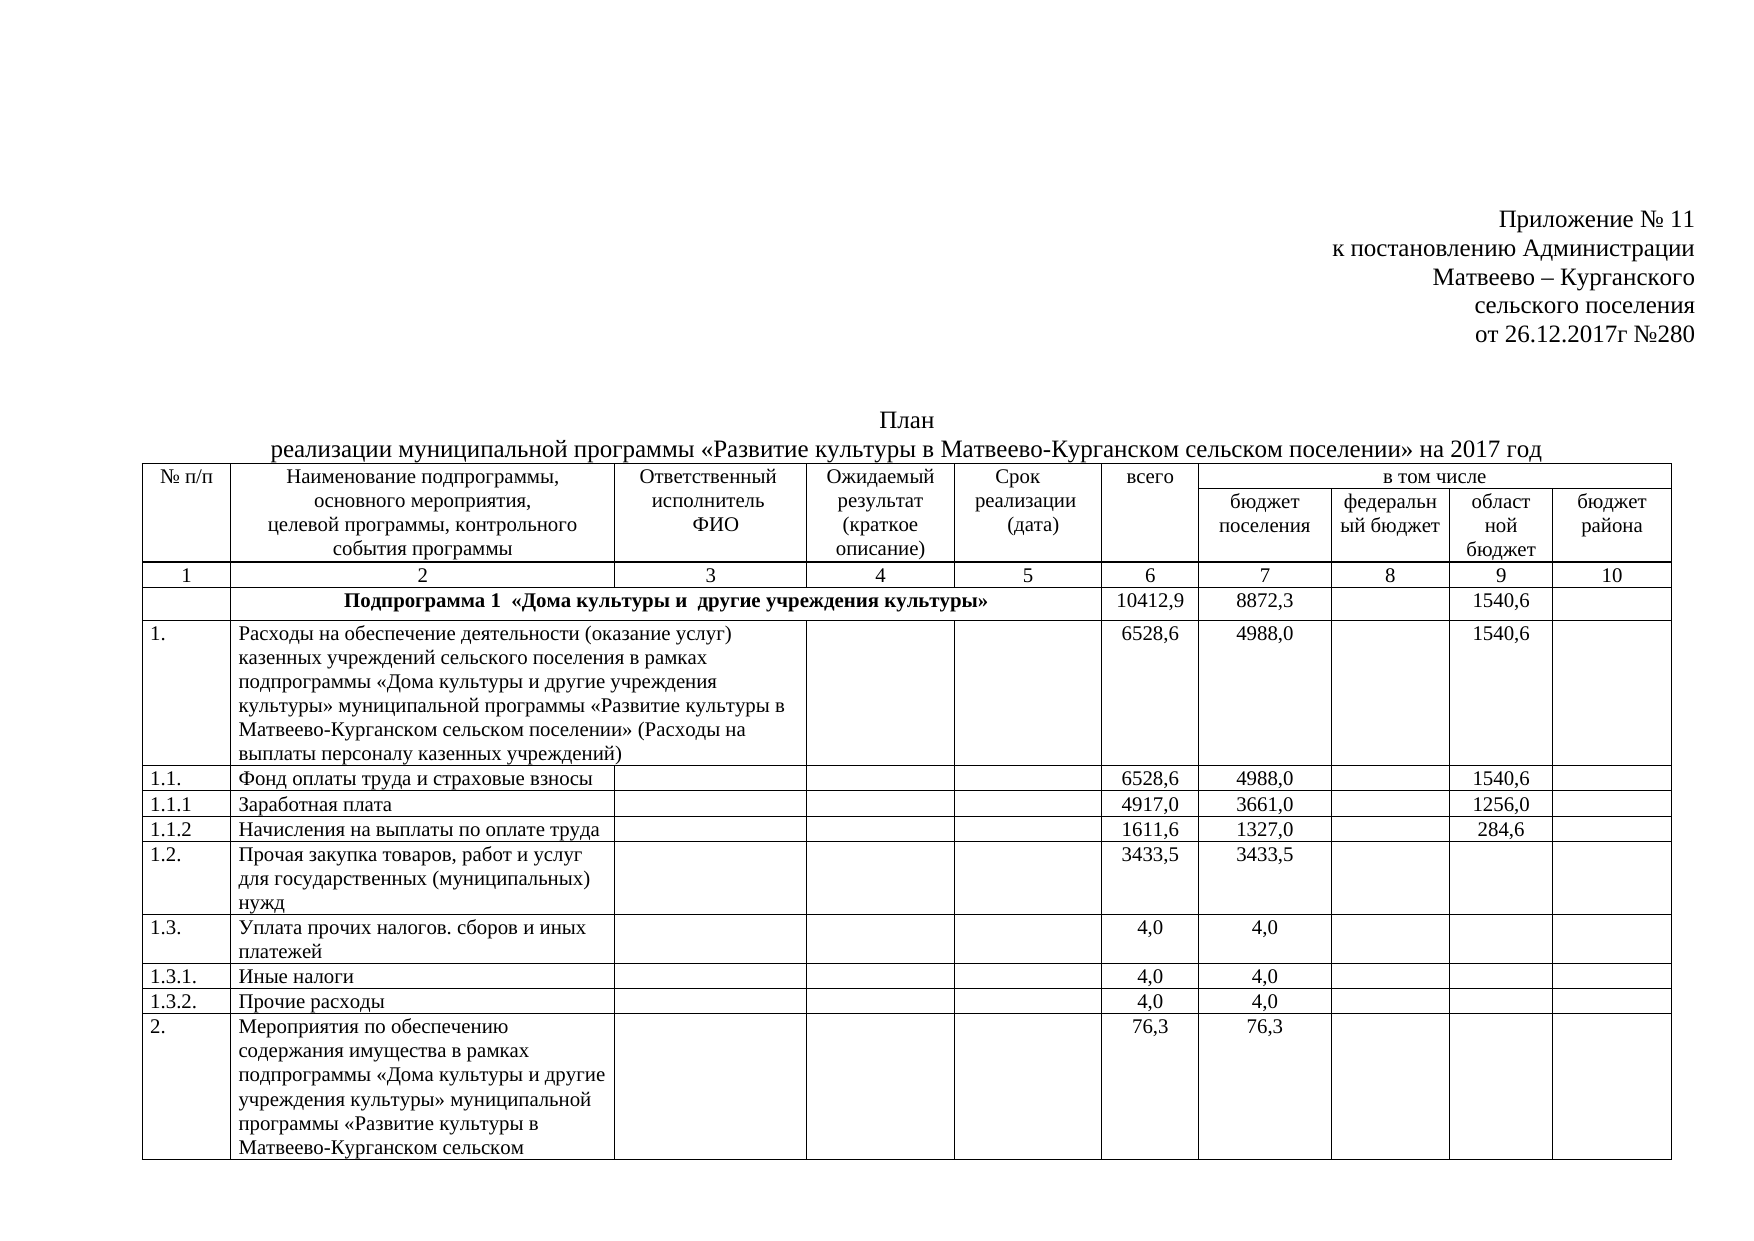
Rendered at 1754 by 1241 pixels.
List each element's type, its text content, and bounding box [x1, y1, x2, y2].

table_cell 6528,6 [1102, 766, 1198, 790]
text План [118, 406, 1695, 434]
table_cell 3433,5 [1102, 842, 1198, 914]
table_cell [1332, 766, 1449, 790]
table_cell Расходы на обеспечение деятельности (оказание услуг) казенных учреждений сельского поселения в рамках подпрограммы «Дома культуры и другие учреждения культуры» муниципальной программы «Развитие культуры в Матвеево-Курганском сельском поселении» (Расходы на выплаты персоналу казенных учреждений) [231, 621, 806, 765]
table_cell 8 [1332, 563, 1449, 587]
table_cell Заработная плата [231, 791, 614, 816]
table_cell 1.3.2. [143, 989, 230, 1013]
table_cell Начисления на выплаты по оплате труда [231, 817, 614, 841]
table_cell [1553, 766, 1671, 790]
table_cell 4,0 [1199, 964, 1331, 988]
table_cell 2 [231, 563, 614, 587]
table_cell 9 [1450, 563, 1552, 587]
table_cell [1332, 842, 1449, 914]
table_cell [1332, 588, 1449, 620]
table_cell 3433,5 [1199, 842, 1331, 914]
table_cell [1332, 791, 1449, 816]
table_cell 1540,6 [1450, 588, 1552, 620]
table_cell Подпрограмма 1 «Дома культуры и другие учреждения культуры» [231, 588, 1101, 620]
table_header Срок реализации (дата) [955, 464, 1101, 561]
table_header Ожидаемый результат (краткое описание) [807, 464, 954, 561]
table_cell [807, 817, 954, 841]
table_cell [1332, 621, 1449, 765]
table_cell [955, 766, 1101, 790]
table_cell [1553, 842, 1671, 914]
text реализации муниципальной программы «Развитие культуры в Матвеево-Курганском сельском поселении» на 2017 год [118, 434, 1695, 463]
table_cell 76,3 [1102, 1014, 1198, 1159]
table_cell 4,0 [1102, 989, 1198, 1013]
table_cell [1450, 989, 1552, 1013]
table_cell [1450, 842, 1552, 914]
table_cell [955, 964, 1101, 988]
table_cell [807, 766, 954, 790]
table_cell 1.1. [143, 766, 230, 790]
table_cell 1540,6 [1450, 621, 1552, 765]
table_cell [955, 842, 1101, 914]
table_cell 6528,6 [1102, 621, 1198, 765]
table_cell 284,6 [1450, 817, 1552, 841]
table_cell [1450, 1014, 1552, 1159]
table_cell 5 [955, 563, 1101, 587]
table_cell [1553, 817, 1671, 841]
table_cell [955, 817, 1101, 841]
table_cell 8872,3 [1199, 588, 1331, 620]
table_cell област ной бюджет [1450, 489, 1552, 561]
table_cell [615, 766, 806, 790]
table_cell [615, 915, 806, 963]
table_cell [1450, 915, 1552, 963]
table_cell 1.3.1. [143, 964, 230, 988]
table_cell 4,0 [1102, 915, 1198, 963]
text Матвеево – Курганского [118, 262, 1695, 291]
table_cell [1553, 621, 1671, 765]
table_cell 1 [143, 563, 230, 587]
table_cell [807, 964, 954, 988]
table_cell [1332, 989, 1449, 1013]
table_cell 76,3 [1199, 1014, 1331, 1159]
table_cell 1256,0 [1450, 791, 1552, 816]
table_cell [1450, 964, 1552, 988]
table_cell 10 [1553, 563, 1671, 587]
table_cell 1327,0 [1199, 817, 1331, 841]
table_header всего [1102, 464, 1198, 561]
table_header в том числе [1199, 464, 1671, 488]
table_cell [1553, 964, 1671, 988]
table_header № п/п [143, 464, 230, 561]
table_cell 10412,9 [1102, 588, 1198, 620]
table_cell Прочие расходы [231, 989, 614, 1013]
table_cell 4988,0 [1199, 766, 1331, 790]
text от 26.12.2017г №280 [118, 319, 1695, 348]
table_cell 4 [807, 563, 954, 587]
table_cell [955, 915, 1101, 963]
table_header Ответственный исполнитель ФИО [615, 464, 806, 561]
table_cell 1. [143, 621, 230, 765]
table_cell 4988,0 [1199, 621, 1331, 765]
table_cell 4,0 [1199, 989, 1331, 1013]
table_cell 6 [1102, 563, 1198, 587]
table_cell [807, 842, 954, 914]
table_cell [615, 964, 806, 988]
table_cell [1553, 915, 1671, 963]
table_cell [807, 989, 954, 1013]
table_cell 1540,6 [1450, 766, 1552, 790]
table_cell Фонд оплаты труда и страховые взносы [231, 766, 614, 790]
table_cell [1332, 817, 1449, 841]
table_cell [807, 621, 954, 765]
table_cell [615, 842, 806, 914]
table_cell [807, 1014, 954, 1159]
table_cell [955, 791, 1101, 816]
text Приложение № 11 [118, 204, 1695, 233]
table_cell [615, 791, 806, 816]
table_cell [615, 989, 806, 1013]
table_cell 2. [143, 1014, 230, 1159]
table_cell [231, 1014, 614, 1159]
table_cell [807, 915, 954, 963]
table_cell 1.1.2 [143, 817, 230, 841]
text к постановлению Администрации [118, 233, 1695, 262]
table_cell бюджет района [1553, 489, 1671, 561]
table_cell [143, 588, 230, 620]
table_cell Прочая закупка товаров, работ и услуг для государственных (муниципальных) нужд [231, 842, 614, 914]
table_cell [955, 1014, 1101, 1159]
table_cell 3 [615, 563, 806, 587]
table_cell 4,0 [1102, 964, 1198, 988]
table_cell 1.1.1 [143, 791, 230, 816]
table_cell 4917,0 [1102, 791, 1198, 816]
table_cell 1611,6 [1102, 817, 1198, 841]
table_cell бюджет поселения [1199, 489, 1331, 561]
table_cell [955, 621, 1101, 765]
table_cell 7 [1199, 563, 1331, 587]
table_cell 4,0 [1199, 915, 1331, 963]
table_cell [807, 791, 954, 816]
table_cell [1332, 1014, 1449, 1159]
table_cell [1332, 915, 1449, 963]
table_cell [955, 989, 1101, 1013]
text сельского поселения [118, 291, 1695, 319]
table_cell [1553, 588, 1671, 620]
table_cell 1.2. [143, 842, 230, 914]
table_cell [1553, 989, 1671, 1013]
table_cell [1553, 1014, 1671, 1159]
table_cell [1332, 964, 1449, 988]
table_cell [615, 817, 806, 841]
table_cell Иные налоги [231, 964, 614, 988]
table_header Наименование подпрограммы, основного мероприятия, целевой программы, контрольного события программы [231, 464, 614, 561]
table_cell федеральный бюджет [1332, 489, 1449, 561]
table_cell [1553, 791, 1671, 816]
table_cell [615, 1014, 806, 1159]
table_cell 1.3. [143, 915, 230, 963]
table_cell Уплата прочих налогов. сборов и иных платежей [231, 915, 614, 963]
table_cell 3661,0 [1199, 791, 1331, 816]
